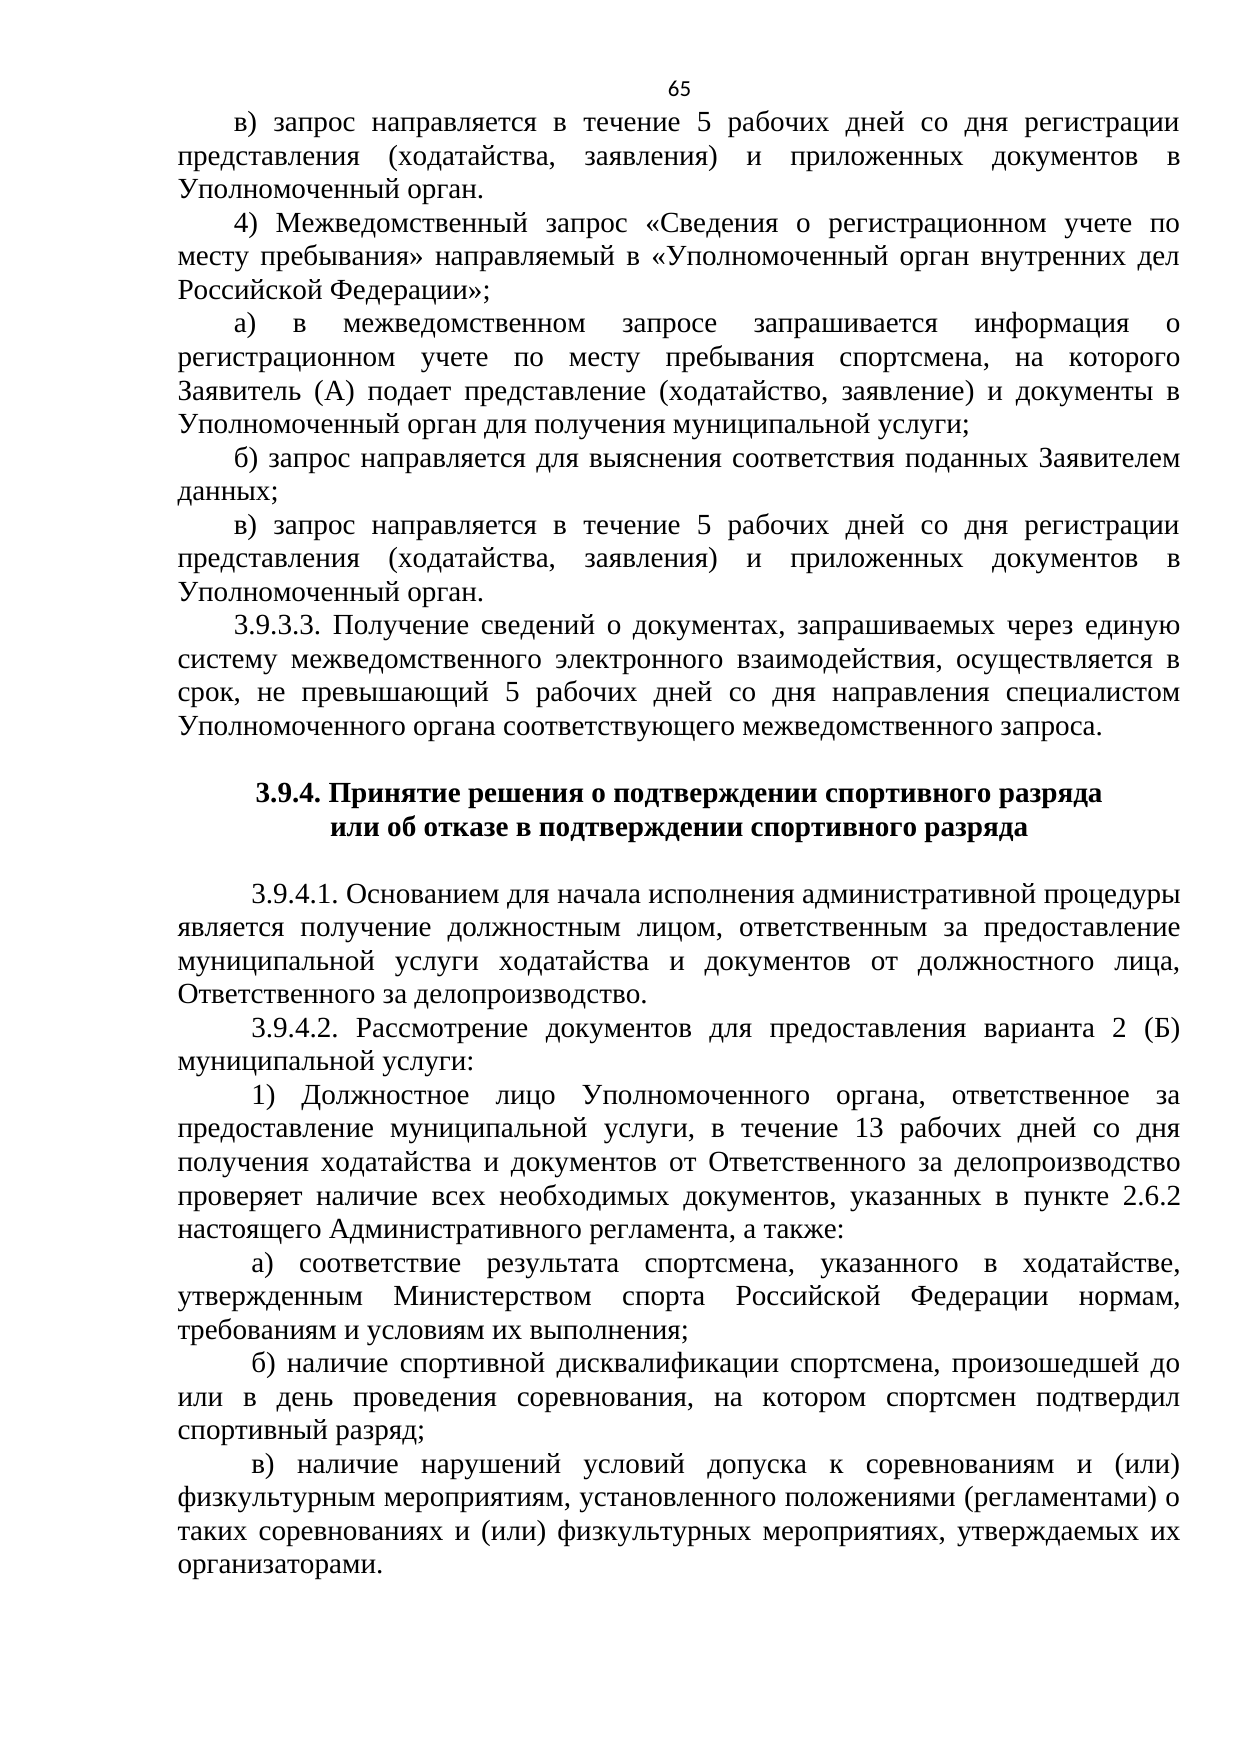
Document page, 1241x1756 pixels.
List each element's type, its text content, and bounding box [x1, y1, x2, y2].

text 1) Должностное лицо Уполномоченного органа, ответственное за предоставление муниципальной услуги, в течение 13 рабочих дней со дня получения ходатайства и документов от Ответственного за делопроизводство проверяет наличие всех необходимых документов, указанных в пункте 2.6.2 настоящего Административного регламента, а также: [177, 1077, 1181, 1245]
title или об отказе в подтверждении спортивного разряда [177, 809, 1181, 842]
text а) в межведомственном запросе запрашивается информация о регистрационном учете по месту пребывания спортсмена, на которого Заявитель (А) подает представление (ходатайство, заявление) и документы в Уполномоченный орган для получения муниципальной услуги; [177, 306, 1181, 440]
text а) соответствие результата спортсмена, указанного в ходатайстве, утвержденным Министерством спорта Российской Федерации нормам, требованиям и условиям их выполнения; [177, 1245, 1181, 1345]
text 4) Межведомственный запрос «Сведения о регистрационном учете по месту пребывания» направляемый в «Уполномоченный орган внутренних дел Российской Федерации»; [177, 205, 1181, 306]
text б) запрос направляется для выяснения соответствия поданных Заявителем данных; [177, 440, 1181, 507]
text 3.9.4.1. Основанием для начала исполнения административной процедуры является получение должностным лицом, ответственным за предоставление муниципальной услуги ходатайства и документов от должностного лица, Ответственного за делопроизводство. [177, 876, 1181, 1010]
text в) наличие нарушений условий допуска к соревнованиям и (или) физкультурным мероприятиям, установленного положениями (регламентами) о таких соревнованиях и (или) физкультурных мероприятиях, утверждаемых их организаторами. [177, 1446, 1181, 1580]
text б) наличие спортивной дисквалификации спортсмена, произошедшей до или в день проведения соревнования, на котором спортсмен подтвердил спортивный разряд; [177, 1345, 1181, 1446]
text 3.9.3.3. Получение сведений о документах, запрашиваемых через единую систему межведомственного электронного взаимодействия, осуществляется в срок, не превышающий 5 рабочих дней со дня направления специалистом Уполномоченного органа соответствующего межведомственного запроса. [177, 607, 1181, 742]
text 3.9.4.2. Рассмотрение документов для предоставления варианта 2 (Б) муниципальной услуги: [177, 1010, 1181, 1077]
title 3.9.4. Принятие решения о подтверждении спортивного разряда [177, 775, 1181, 809]
